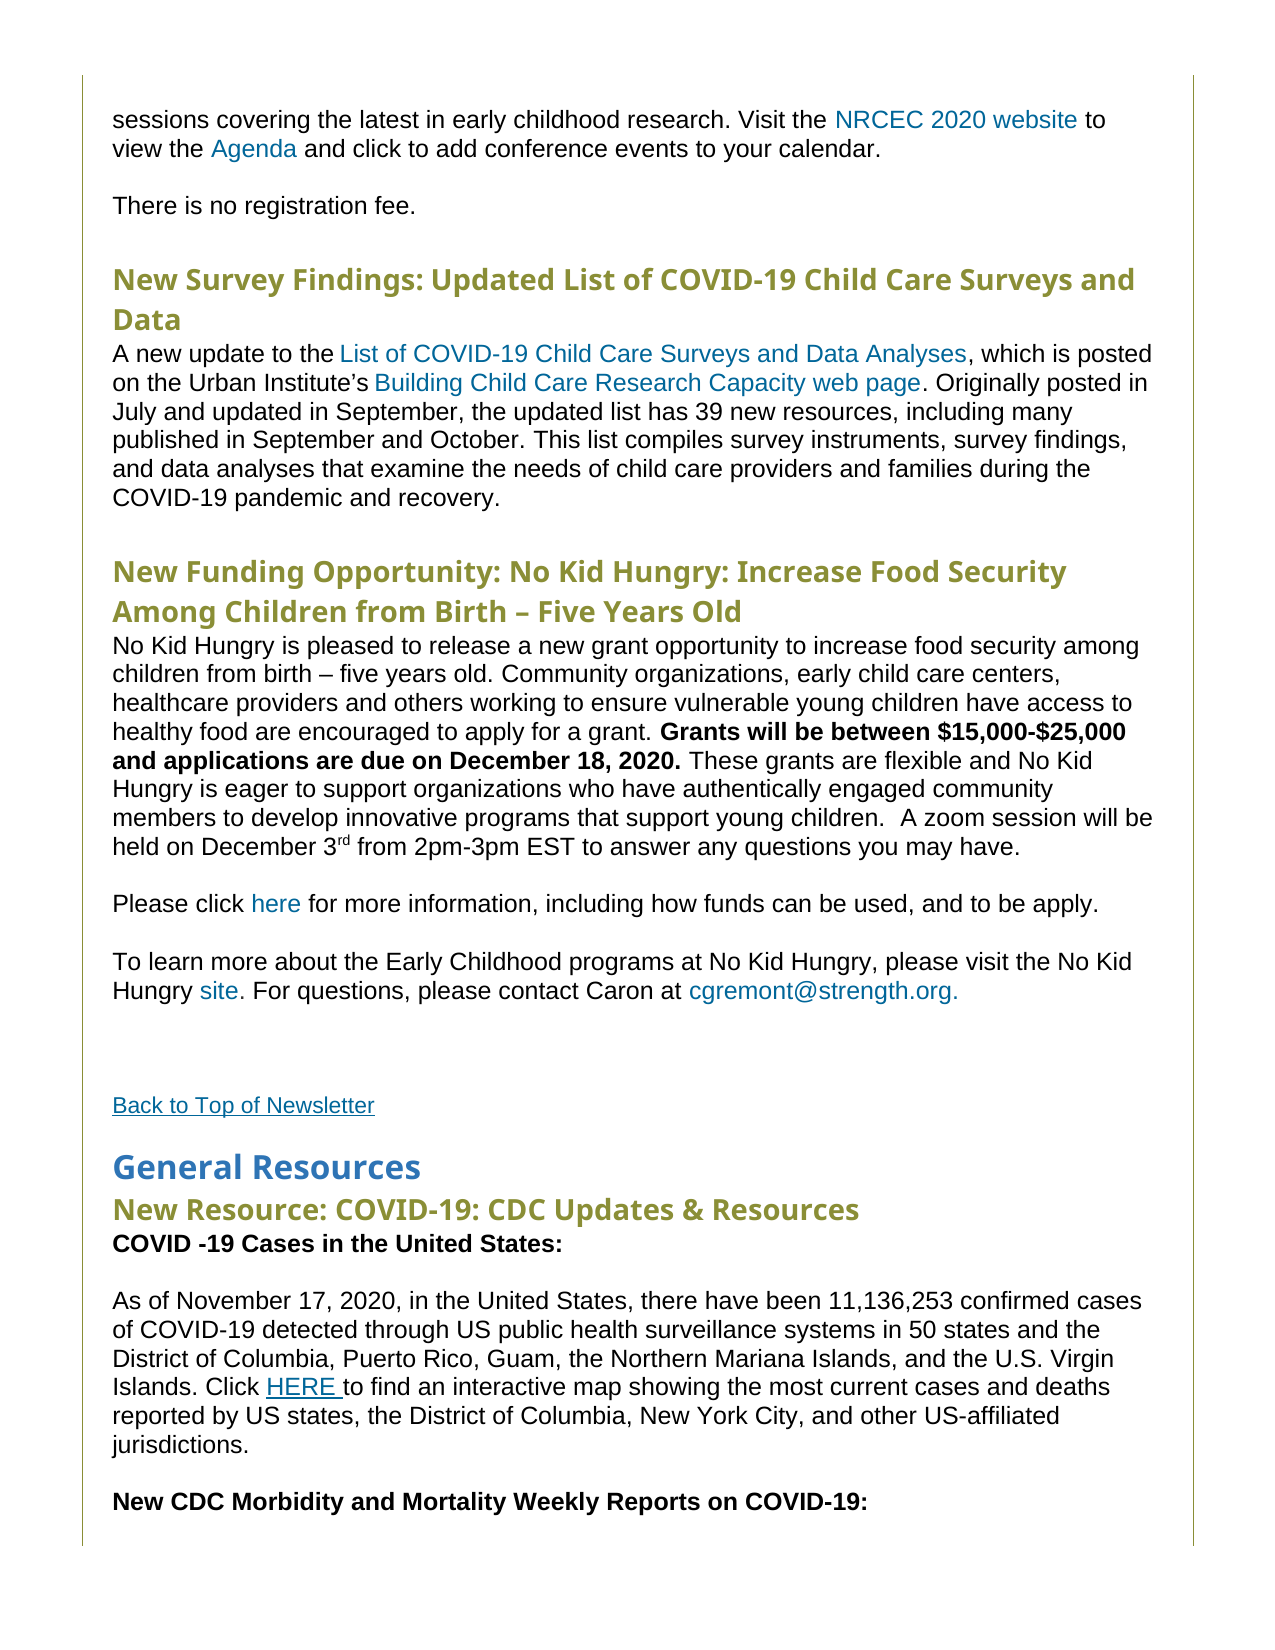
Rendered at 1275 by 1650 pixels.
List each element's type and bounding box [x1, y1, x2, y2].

table_cell [83, 75, 1193, 1546]
